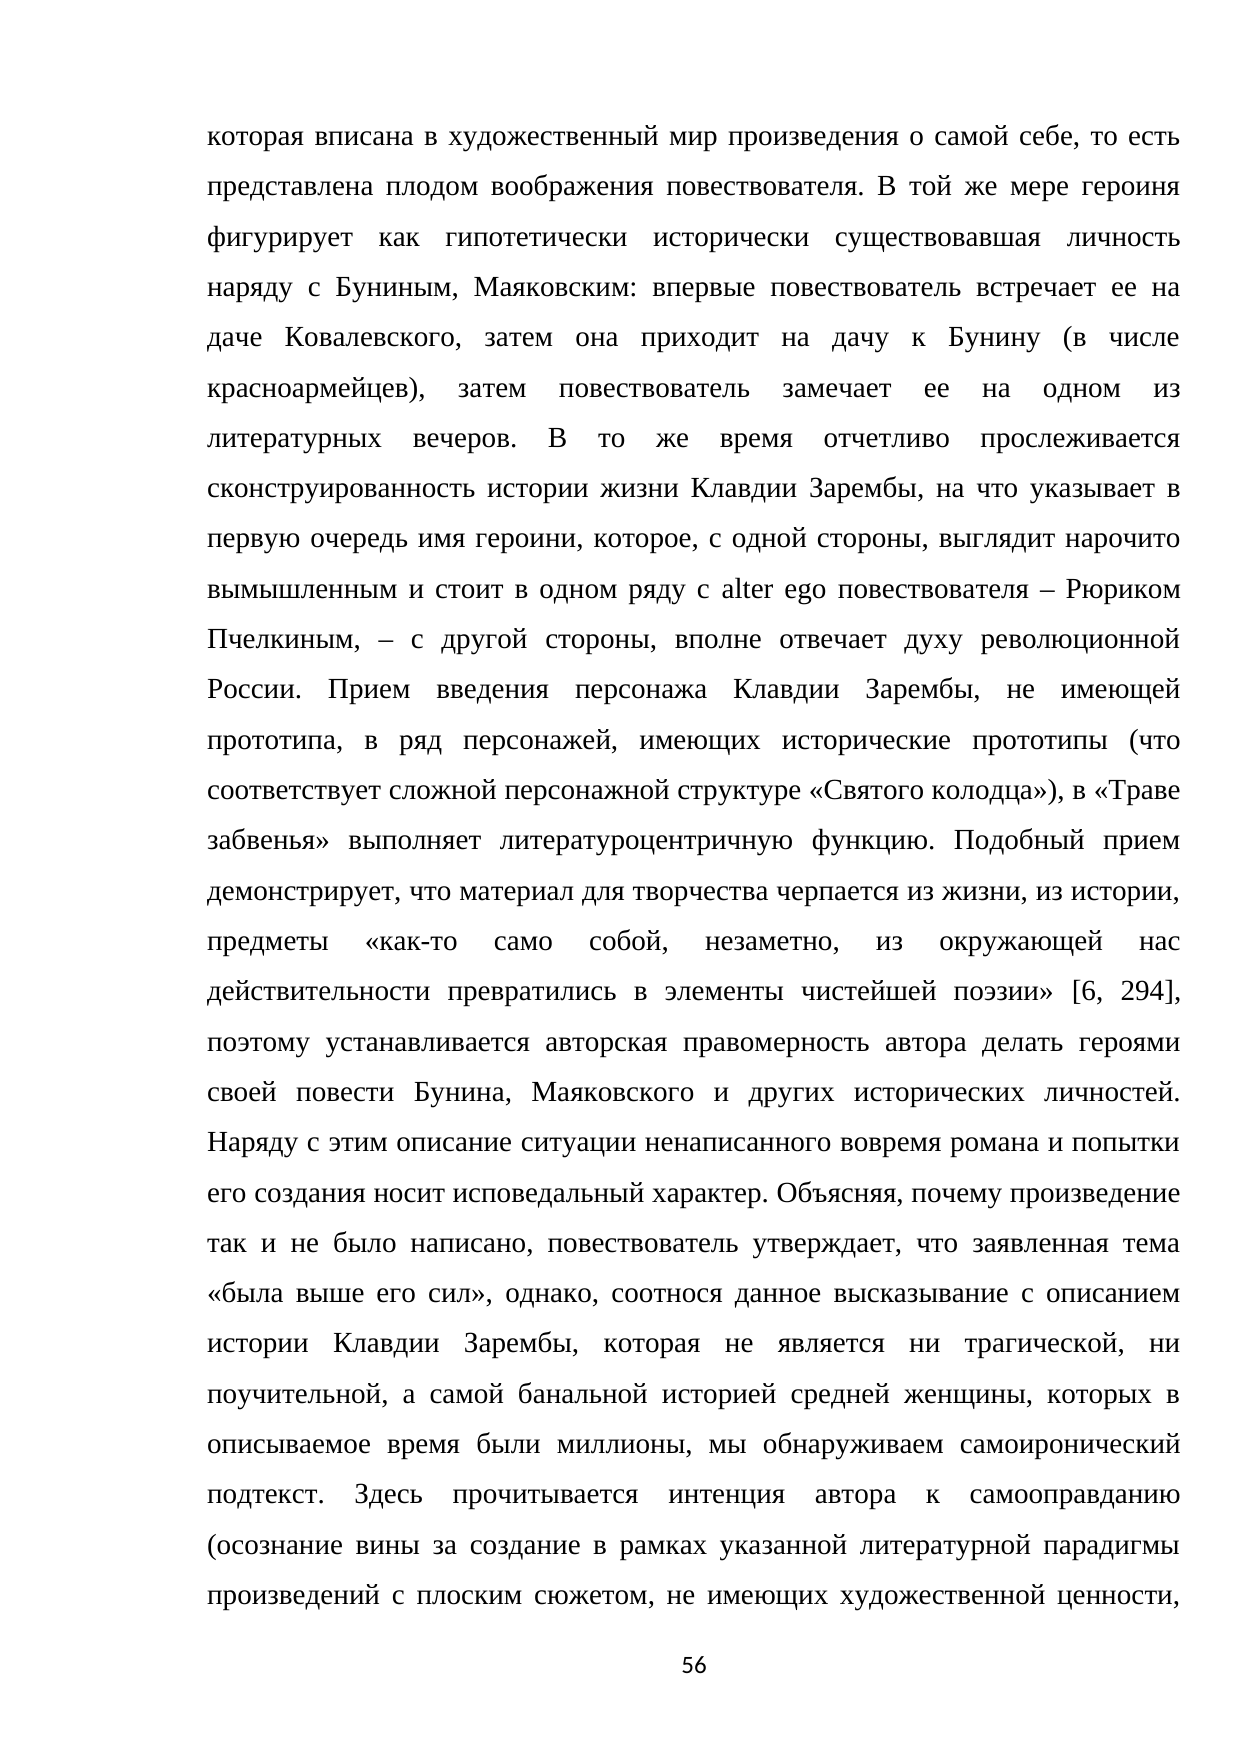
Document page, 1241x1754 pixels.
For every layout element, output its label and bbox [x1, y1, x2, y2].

text [207, 118, 1181, 1611]
